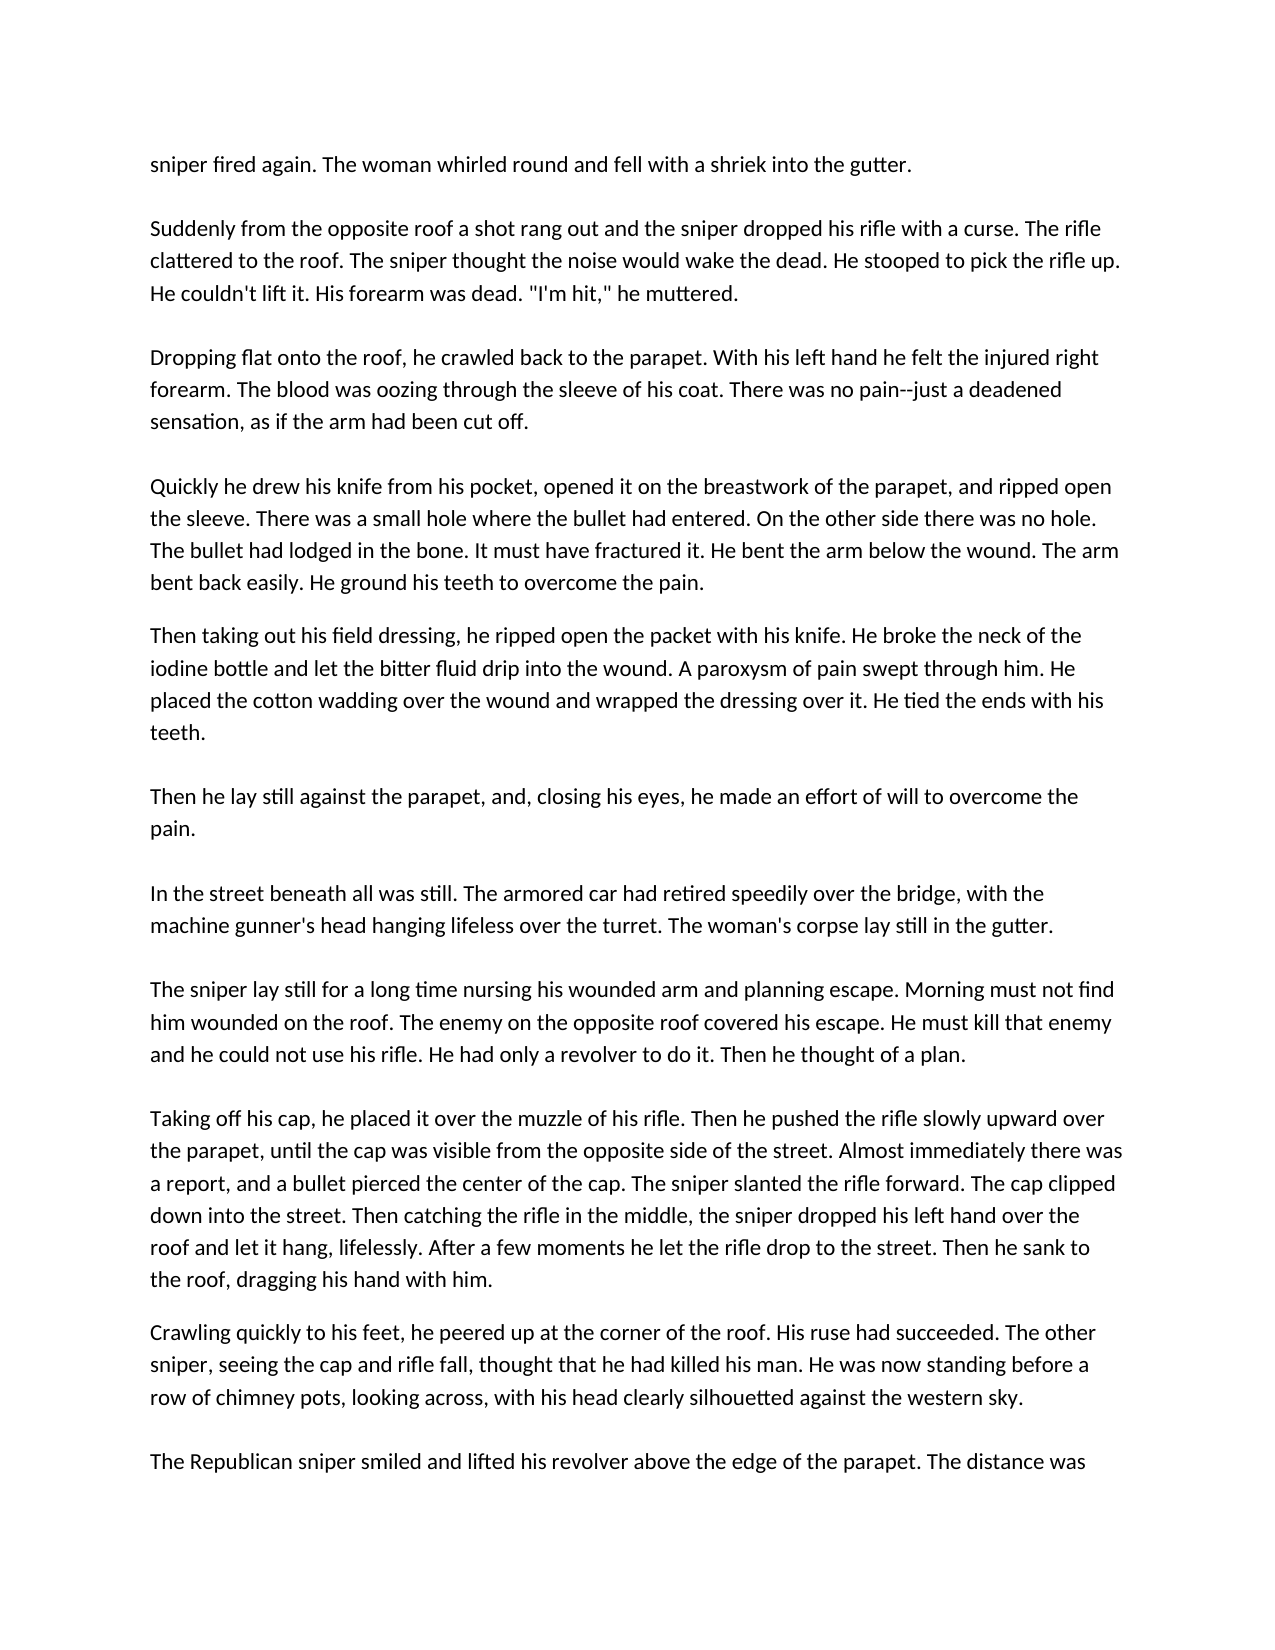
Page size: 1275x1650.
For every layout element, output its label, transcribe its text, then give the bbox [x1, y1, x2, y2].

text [150, 1318, 1125, 1475]
text Then taking out his field dressing, he ripped open the packet with his knife. He broke the neck of the iodine bottle and let the bitter fluid drip into the wound. A paroxysm of pain swept through him. He placed the cotton wadding over the wound and wrapped the dressing over it. He tied the ends with his teeth. Then he lay still against the parapet, and, closing his eyes, he made an effort of will to overcome the pain. In the street beneath all was still. The armored car had retired speedily over the bridge, with the machine gunner's head hanging lifeless over the turret. The woman's corpse lay still in the gutter. The sniper lay still for a long time nursing his wounded arm and planning escape. Morning must not find him wounded on the roof. The enemy on the opposite roof covered his escape. He must kill that enemy and he could not use his rifle. He had only a revolver to do it. Then he thought of a plan. Taking off his cap, he placed it over the muzzle of his rifle. Then he pushed the rifle slowly upward over the parapet, until the cap was visible from the opposite side of the street. Almost immediately there was a report, and a bullet pierced the center of the cap. The sniper slanted the rifle forward. The cap clipped down into the street. Then catching the rifle in the middle, the sniper dropped his left hand over the roof and let it hang, lifelessly. After a few moments he let the rifle drop to the street. Then he sank to the roof, dragging his hand with him. [150, 621, 1125, 1293]
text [150, 150, 1125, 596]
